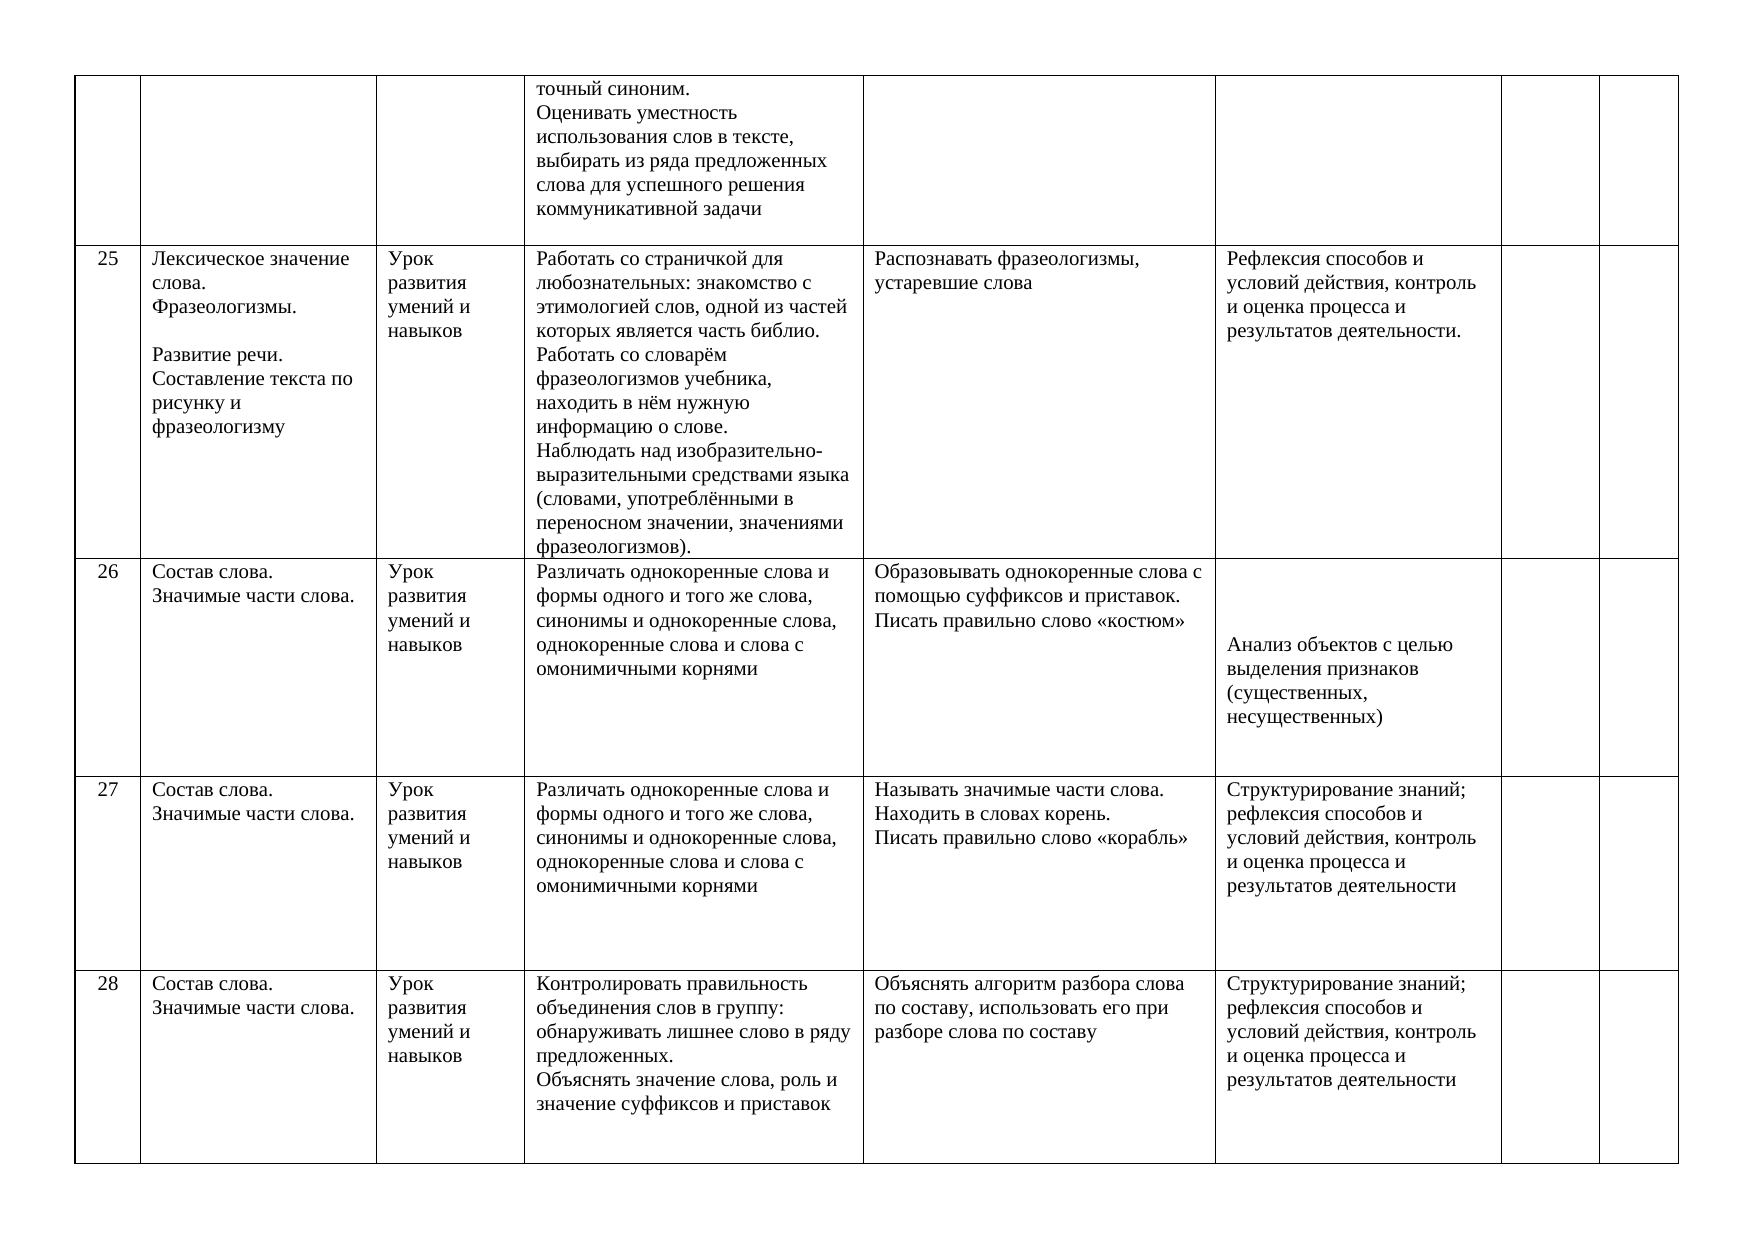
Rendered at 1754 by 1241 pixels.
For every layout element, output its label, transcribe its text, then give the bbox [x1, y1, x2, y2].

table_cell [1600, 559, 1678, 776]
table_cell [1502, 246, 1599, 558]
table_cell Лексическое значение слова. Фразеологизмы. Развитие речи. Составление текста по рисунку и фразеологизму [141, 246, 376, 558]
table_cell Урок развития умений и навыков [377, 559, 524, 776]
table_cell Анализ объектов с целью выделения признаков (существенных, несущественных) [1216, 559, 1501, 776]
table_cell [1502, 559, 1599, 776]
table_cell 27 [76, 777, 140, 969]
table_cell 28 [76, 971, 140, 1163]
table_cell Состав слова. Значимые части слова. [141, 559, 376, 776]
table_cell Структурирование знаний; рефлексия способов и условий действия, контроль и оценка процесса и результатов деятельности [1216, 777, 1501, 969]
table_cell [377, 76, 524, 244]
table_cell [1600, 246, 1678, 558]
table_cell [1216, 76, 1501, 244]
table_cell [1600, 971, 1678, 1163]
table_cell 25 [76, 246, 140, 558]
table_cell Различать однокоренные слова и формы одного и того же слова, синонимы и однокоренные слова, однокоренные слова и слова с омонимичными корнями [525, 777, 863, 969]
table_cell Образовывать однокоренные слова с помощью суффиксов и приставок. Писать правильно слово «костюм» [864, 559, 1215, 776]
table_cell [525, 971, 863, 1163]
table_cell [525, 76, 863, 244]
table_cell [864, 971, 1215, 1163]
table_cell Рефлексия способов и условий действия, контроль и оценка процесса и результатов деятельности. [1216, 246, 1501, 558]
table_cell [1600, 76, 1678, 244]
table_cell Состав слова. Значимые части слова. [141, 777, 376, 969]
table_cell [1502, 76, 1599, 244]
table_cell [141, 971, 376, 1163]
table_cell [1600, 777, 1678, 969]
table_cell Урок развития умений и навыков [377, 777, 524, 969]
table_cell Различать однокоренные слова и формы одного и того же слова, синонимы и однокоренные слова, однокоренные слова и слова с омонимичными корнями [525, 559, 863, 776]
table_cell 24 [76, 76, 140, 244]
table_cell [1502, 971, 1599, 1163]
table_cell Распознавать фразеологизмы, устаревшие слова [864, 246, 1215, 558]
table_cell Работать со страничкой для любознательных: знакомство с этимологией слов, одной из частей которых является часть библио. Работать со словарём фразеологизмов учебника, находить в нём нужную информацию о слове. Наблюдать над изобразительно-выразительными средствами языка (словами, употреблёнными в переносном значении, значениями фразеологизмов). [525, 246, 863, 558]
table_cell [1216, 971, 1501, 1163]
table_cell [1502, 777, 1599, 969]
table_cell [864, 76, 1215, 244]
table_cell Называть значимые части слова. Находить в словах корень. Писать правильно слово «корабль» [864, 777, 1215, 969]
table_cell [377, 971, 524, 1163]
table_cell 26 [76, 559, 140, 776]
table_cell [141, 76, 376, 244]
table_cell Урок развития умений и навыков [377, 246, 524, 558]
